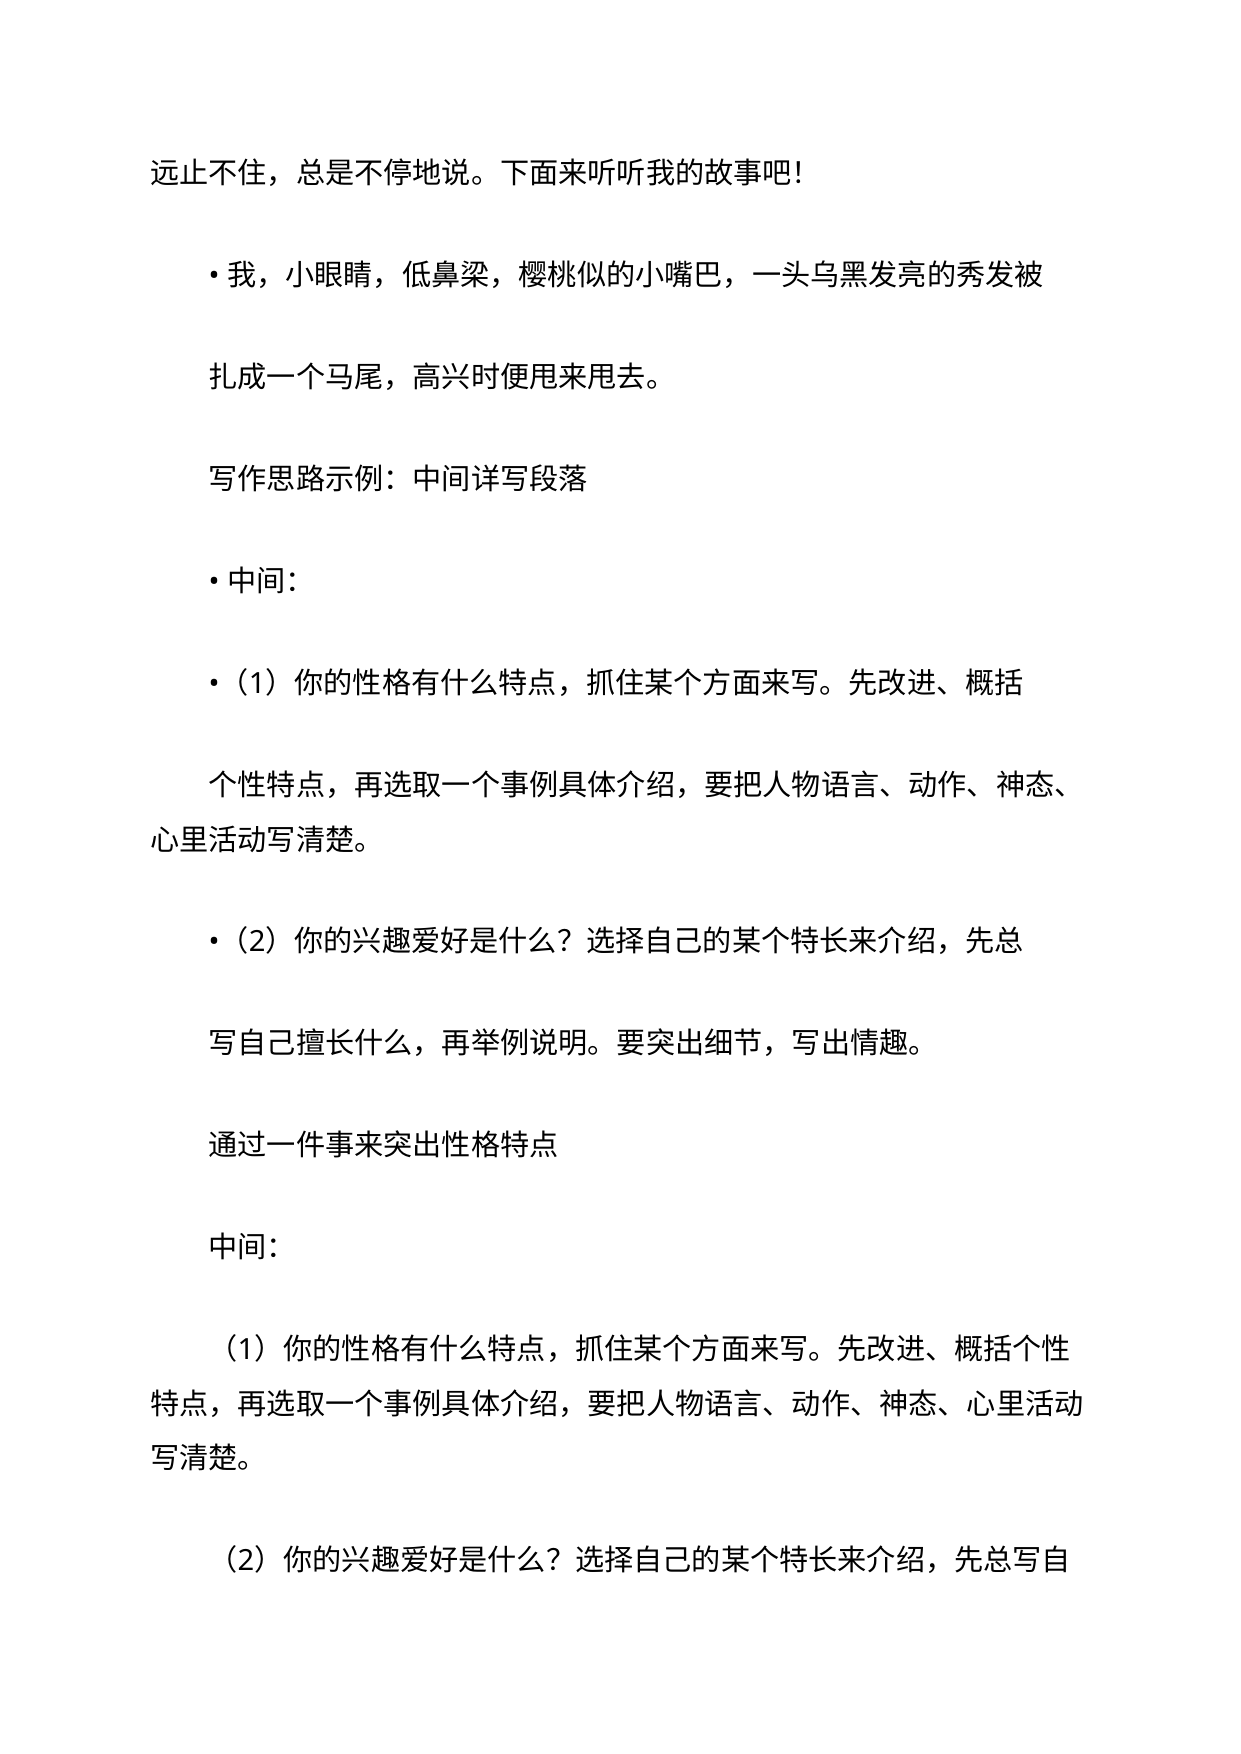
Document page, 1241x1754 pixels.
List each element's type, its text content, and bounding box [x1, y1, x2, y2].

text 通过一件事来突出性格特点 [150, 1122, 1090, 1164]
text • 我，小眼睛，低鼻梁，樱桃似的小嘴巴，一头乌黑发亮的秀发被 [150, 252, 1090, 294]
text 写作思路示例：中间详写段落 [150, 456, 1090, 498]
text 中间： [150, 1223, 1090, 1266]
text 写自己擅长什么，再举例说明。要突出细节，写出情趣。 [150, 1020, 1090, 1062]
text 扎成一个马尾，高兴时便甩来甩去。 [150, 354, 1090, 396]
text •（1）你的性格有什么特点，抓住某个方面来写。先改进、概括 [150, 659, 1090, 702]
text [150, 150, 1090, 192]
text 个性特点，再选取一个事例具体介绍，要把人物语言、动作、神态、心里活动写清楚。 [150, 761, 1090, 858]
text •（2）你的兴趣爱好是什么？选择自己的某个特长来介绍，先总 [150, 918, 1090, 960]
text （1）你的性格有什么特点，抓住某个方面来写。先改进、概括个性特点，再选取一个事例具体介绍，要把人物语言、动作、神态、心里活动写清楚。 [150, 1325, 1090, 1477]
text • 中间： [150, 557, 1090, 600]
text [150, 1537, 1090, 1579]
